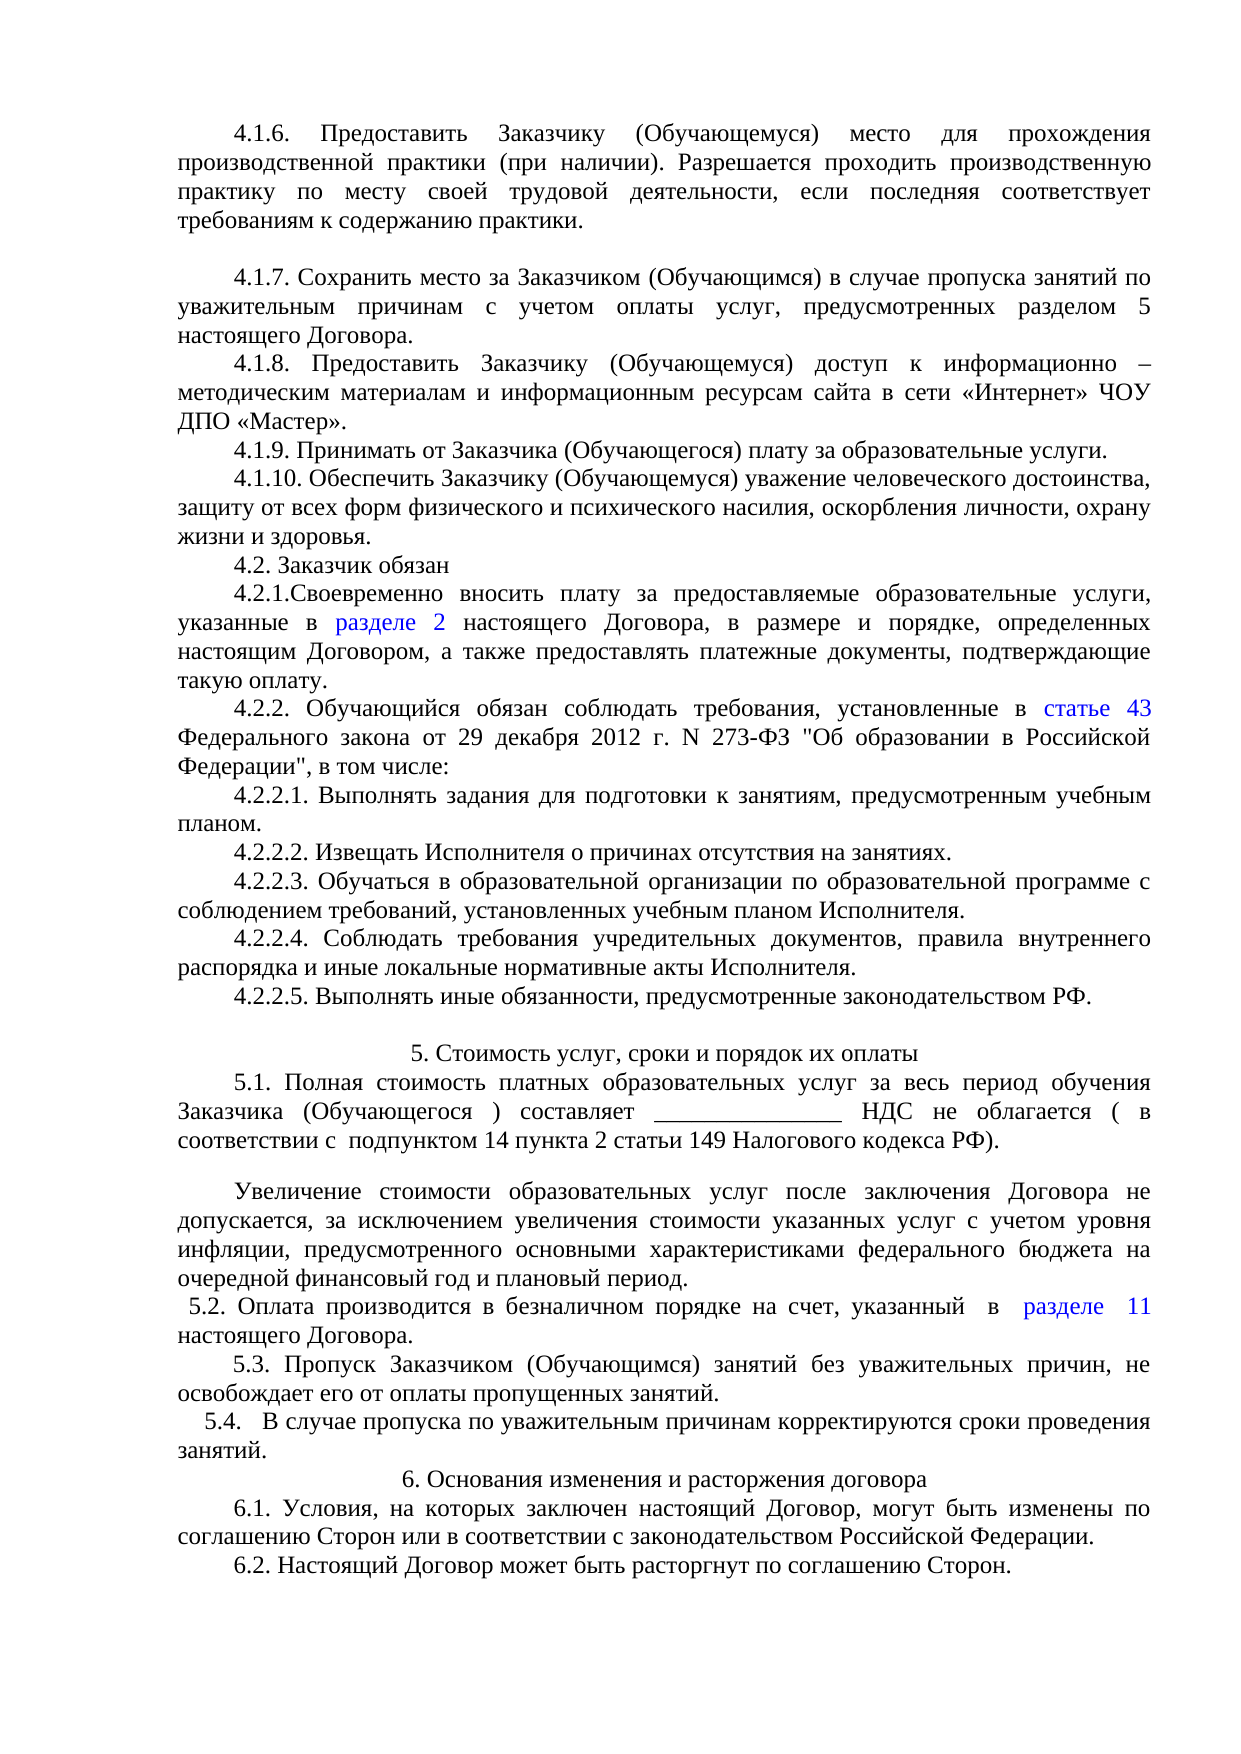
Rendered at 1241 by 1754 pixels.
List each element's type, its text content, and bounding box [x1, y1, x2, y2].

text 4.1.7. Сохранить место за Заказчиком (Обучающимся) в случае пропуска занятий по уважительным причинам с учетом оплаты услуг, предусмотренных разделом 5 настоящего Договора. [177, 262, 1152, 348]
text 4.2.1.Своевременно вносить плату за предоставляемые образовательные услуги, указанные в разделе 2 настоящего Договора, в размере и порядке, определенных настоящим Договором, а также предоставлять платежные документы, подтверждающие такую оплату. [177, 578, 1152, 693]
text 6.2. Настоящий Договор может быть расторгнут по соглашению Сторон. [177, 1550, 1152, 1579]
text 5. Стоимость услуг, сроки и порядок их оплаты [177, 1038, 1152, 1067]
text 6. Основания изменения и расторжения договора [177, 1464, 1152, 1493]
text 4.2.2.5. Выполнять иные обязанности, предусмотренные законодательством РФ. [177, 981, 1152, 1010]
text 6.1. Условия, на которых заключен настоящий Договор, могут быть изменены по соглашению Сторон или в соответствии с законодательством Российской Федерации. [177, 1493, 1152, 1550]
text 5.4. В случае пропуска по уважительным причинам корректируются сроки проведения занятий. [177, 1406, 1152, 1464]
text 5.3. Пропуск Заказчиком (Обучающимся) занятий без уважительных причин, не освобождает его от оплаты пропущенных занятий. [177, 1349, 1152, 1406]
text 4.2.2.3. Обучаться в образовательной организации по образовательной программе с соблюдением требований, установленных учебным планом Исполнителя. [177, 866, 1152, 923]
text 4.2. Заказчик обязан [177, 550, 1152, 578]
text 4.2.2.2. Извещать Исполнителя о причинах отсутствия на занятиях. [177, 837, 1152, 866]
text 4.2.2. Обучающийся обязан соблюдать требования, установленные в статье 43 Федерального закона от 29 декабря 2012 г. N 273-ФЗ "Об образовании в Российской Федерации", в том числе: [177, 693, 1152, 780]
text 4.1.10. Обеспечить Заказчику (Обучающемуся) уважение человеческого достоинства, защиту от всех форм физического и психического насилия, оскорбления личности, охрану жизни и здоровья. [177, 463, 1152, 550]
text 4.1.8. Предоставить Заказчику (Обучающемуся) доступ к информационно – методическим материалам и информационным ресурсам сайта в сети «Интернет» ЧОУ ДПО «Мастер». [177, 348, 1152, 435]
text Увеличение стоимости образовательных услуг после заключения Договора не допускается, за исключением увеличения стоимости указанных услуг с учетом уровня инфляции, предусмотренного основными характеристиками федерального бюджета на очередной финансовый год и плановый период. [177, 1176, 1152, 1291]
text 5.2. Оплата производится в безналичном порядке на счет, указанный в разделе 11 настоящего Договора. [177, 1291, 1152, 1349]
text 4.2.2.1. Выполнять задания для подготовки к занятиям, предусмотренным учебным планом. [177, 780, 1152, 837]
text 5.1. Полная стоимость платных образовательных услуг за весь период обучения Заказчика (Обучающегося ) составляет _______________ НДС не облагается ( в соответствии с подпунктом 14 пункта 2 статьи 149 Налогового кодекса РФ). [177, 1067, 1152, 1153]
text 4.1.6. Предоставить Заказчику (Обучающемуся) место для прохождения производственной практики (при наличии). Разрешается проходить производственную практику по месту своей трудовой деятельности, если последняя соответствует требованиям к содержанию практики. [177, 118, 1152, 233]
text 4.2.2.4. Соблюдать требования учредительных документов, правила внутреннего распорядка и иные локальные нормативные акты Исполнителя. [177, 923, 1152, 981]
text 4.1.9. Принимать от Заказчика (Обучающегося) плату за образовательные услуги. [177, 435, 1152, 463]
